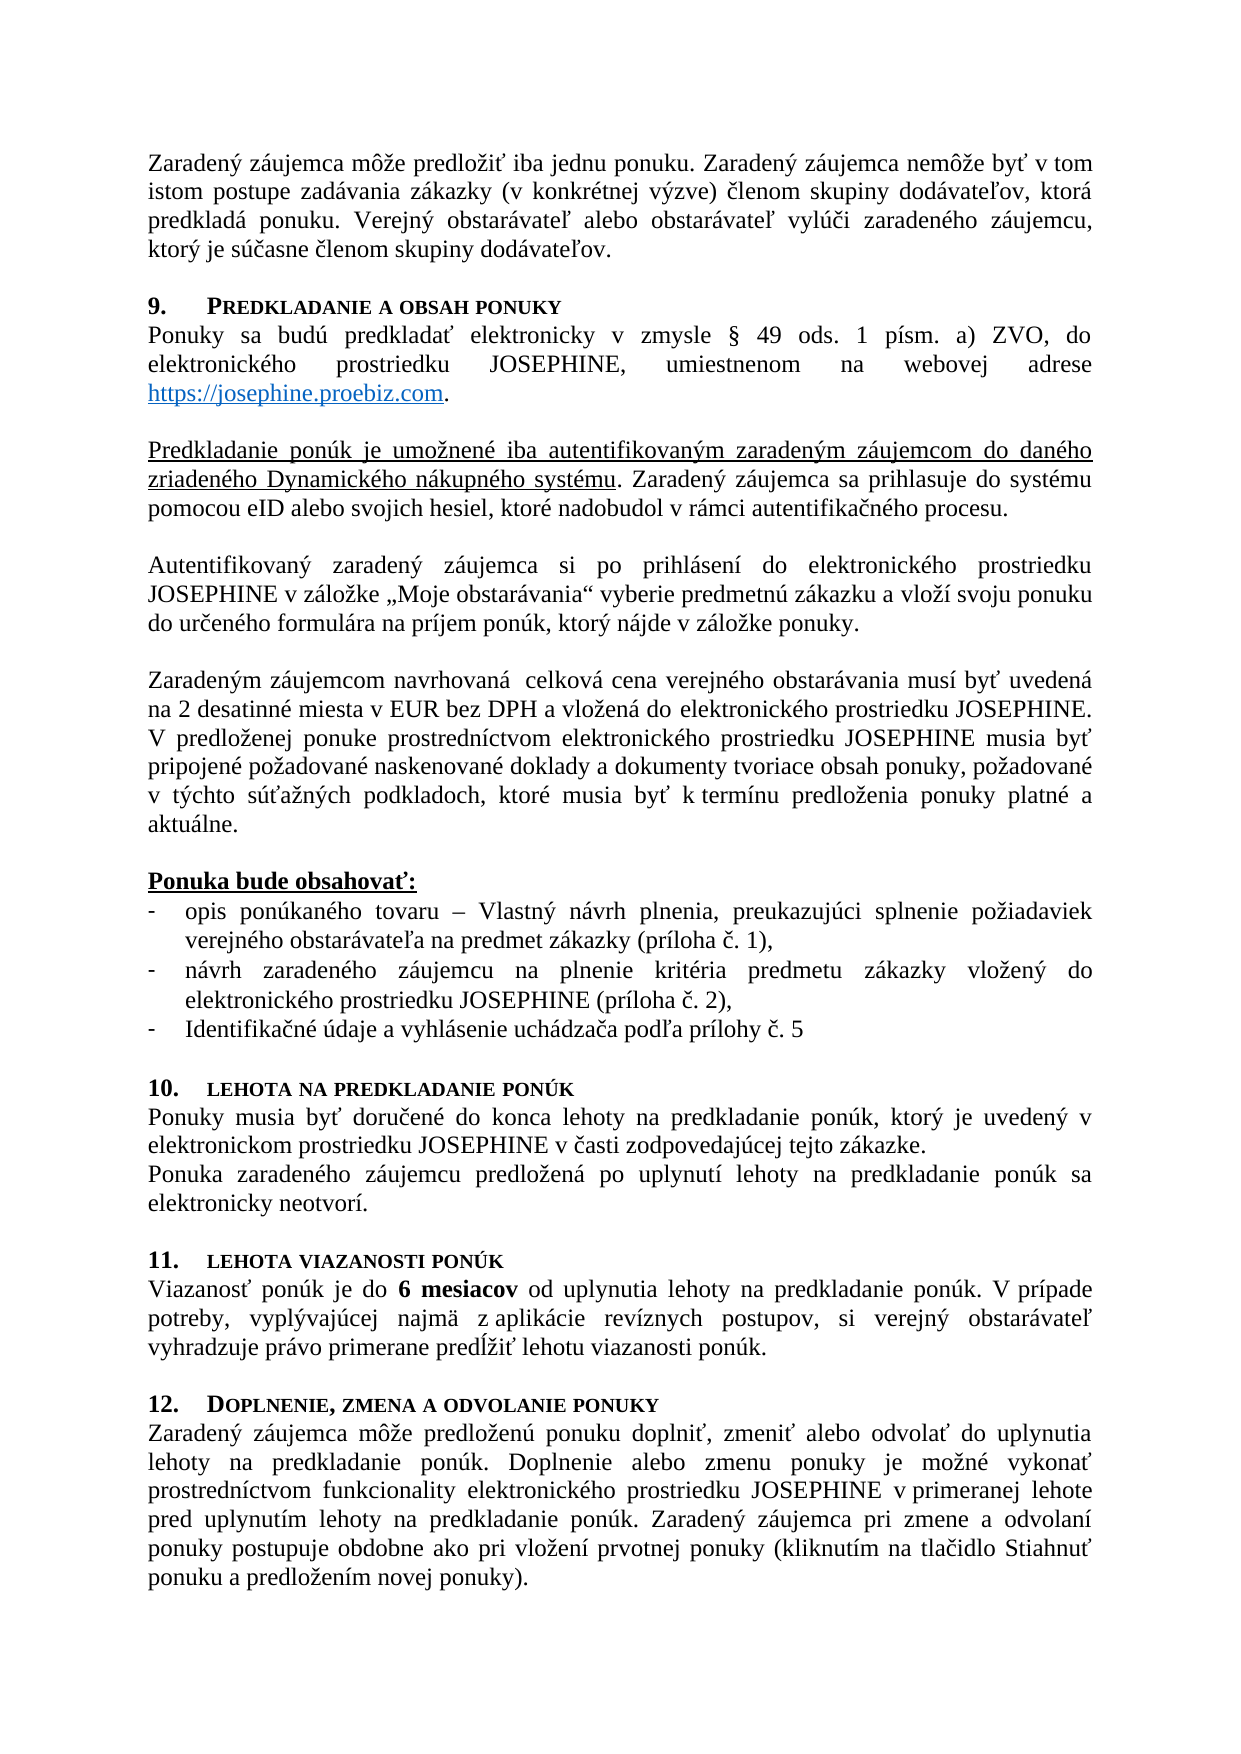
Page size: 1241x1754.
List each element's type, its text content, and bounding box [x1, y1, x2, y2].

text Zaradený záujemca môže predložiť iba jednu ponuku. Zaradený záujemca nemôže byť v tom istom postupe zadávania zákazky (v konkrétnej výzve) členom skupiny dodávateľov, ktorá predkladá ponuku. Verejný obstarávateľ alebo obstarávateľ vylúči zaradeného záujemcu, ktorý je súčasne členom skupiny dodávateľov. [148, 148, 1093, 263]
list lehota na predkladanie ponúk [148, 1073, 1093, 1102]
text Autentifikovaný zaradený záujemca si po prihlásení do elektronického prostriedku JOSEPHINE v záložke „Moje obstarávania“ vyberie predmetnú zákazku a vloží svoju ponuku do určeného formulára na príjem ponúk, ktorý nájde v záložke ponuky. [148, 550, 1093, 636]
text Predkladanie ponúk je umožnené iba autentifikovaným zaradeným záujemcom do daného zriadeného Dynamického nákupného systému. Zaradený záujemca sa prihlasuje do systému pomocou eID alebo svojich hesiel, ktoré nadobudol v rámci autentifikačného procesu. [148, 462, 1093, 521]
list Doplnenie, zmena a odvolanie ponuky [148, 1389, 1093, 1418]
text Ponuka zaradeného záujemcu predložená po uplynutí lehoty na predkladanie ponúk sa elektronicky neotvorí. [148, 1159, 1093, 1217]
list návrh zaradeného záujemcu na plnenie kritéria predmetu zákazky vložený do elektronického prostriedku JOSEPHINE (príloha č. 2), [148, 954, 1093, 1014]
list lehota viazanosti ponúk [148, 1245, 1093, 1274]
text Ponuka bude obsahovať: [148, 866, 1093, 895]
text Zaradený záujemca môže predloženú ponuku doplniť, zmeniť alebo odvolať do uplynutia lehoty na predkladanie ponúk. Doplnenie alebo zmenu ponuky je možné vykonať prostredníctvom funkcionality elektronického prostriedku JOSEPHINE v primeranej lehote pred uplynutím lehoty na predkladanie ponúk. Zaradený záujemca pri zmene a odvolaní ponuky postupuje obdobne ako pri vložení prvotnej ponuky (kliknutím na tlačidlo Stiahnuť ponuku a predložením novej ponuky). [148, 1418, 1093, 1590]
text Ponuky musia byť doručené do konca lehoty na predkladanie ponúk, ktorý je uvedený v elektronickom prostriedku JOSEPHINE v časti zodpovedajúcej tejto zákazke. [148, 1102, 1093, 1159]
text Viazanosť ponúk je do 6 mesiacov od uplynutia lehoty na predkladanie ponúk. V prípade potreby, vyplývajúcej najmä z aplikácie revíznych postupov, si verejný obstarávateľ vyhradzuje právo primerane predĺžiť lehotu viazanosti ponúk. [148, 1274, 1093, 1360]
list opis ponúkaného tovaru – Vlastný návrh plnenia, preukazujúci splnenie požiadaviek verejného obstarávateľa na predmet zákazky (príloha č. 1), [148, 895, 1093, 954]
text Ponuky sa budú predkladať elektronicky v zmysle § 49 ods. 1 písm. a) ZVO, do elektronického prostriedku JOSEPHINE, umiestnenom na webovej adrese https://josephine.proebiz.com. [148, 320, 1093, 406]
list Predkladanie a obsah ponuky [148, 291, 1093, 320]
text Predkladanie ponúk je umožnené iba autentifikovaným zaradeným záujemcom do daného zriadeného Dynamického nákupného systému. Zaradený záujemca sa prihlasuje do systému pomocou eID alebo svojich hesiel, ktoré nadobudol v rámci autentifikačného procesu. [148, 435, 1093, 460]
list Identifikačné údaje a vyhlásenie uchádzača podľa prílohy č. 5 [148, 1014, 1093, 1044]
text Zaradeným záujemcom navrhovaná celková cena verejného obstarávania musí byť uvedená na 2 desatinné miesta v EUR bez DPH a vložená do elektronického prostriedku JOSEPHINE. V predloženej ponuke prostredníctvom elektronického prostriedku JOSEPHINE musia byť pripojené požadované naskenované doklady a dokumenty tvoriace obsah ponuky, požadované v týchto súťažných podkladoch, ktoré musia byť k termínu predloženia ponuky platné a aktuálne. [148, 665, 1093, 838]
